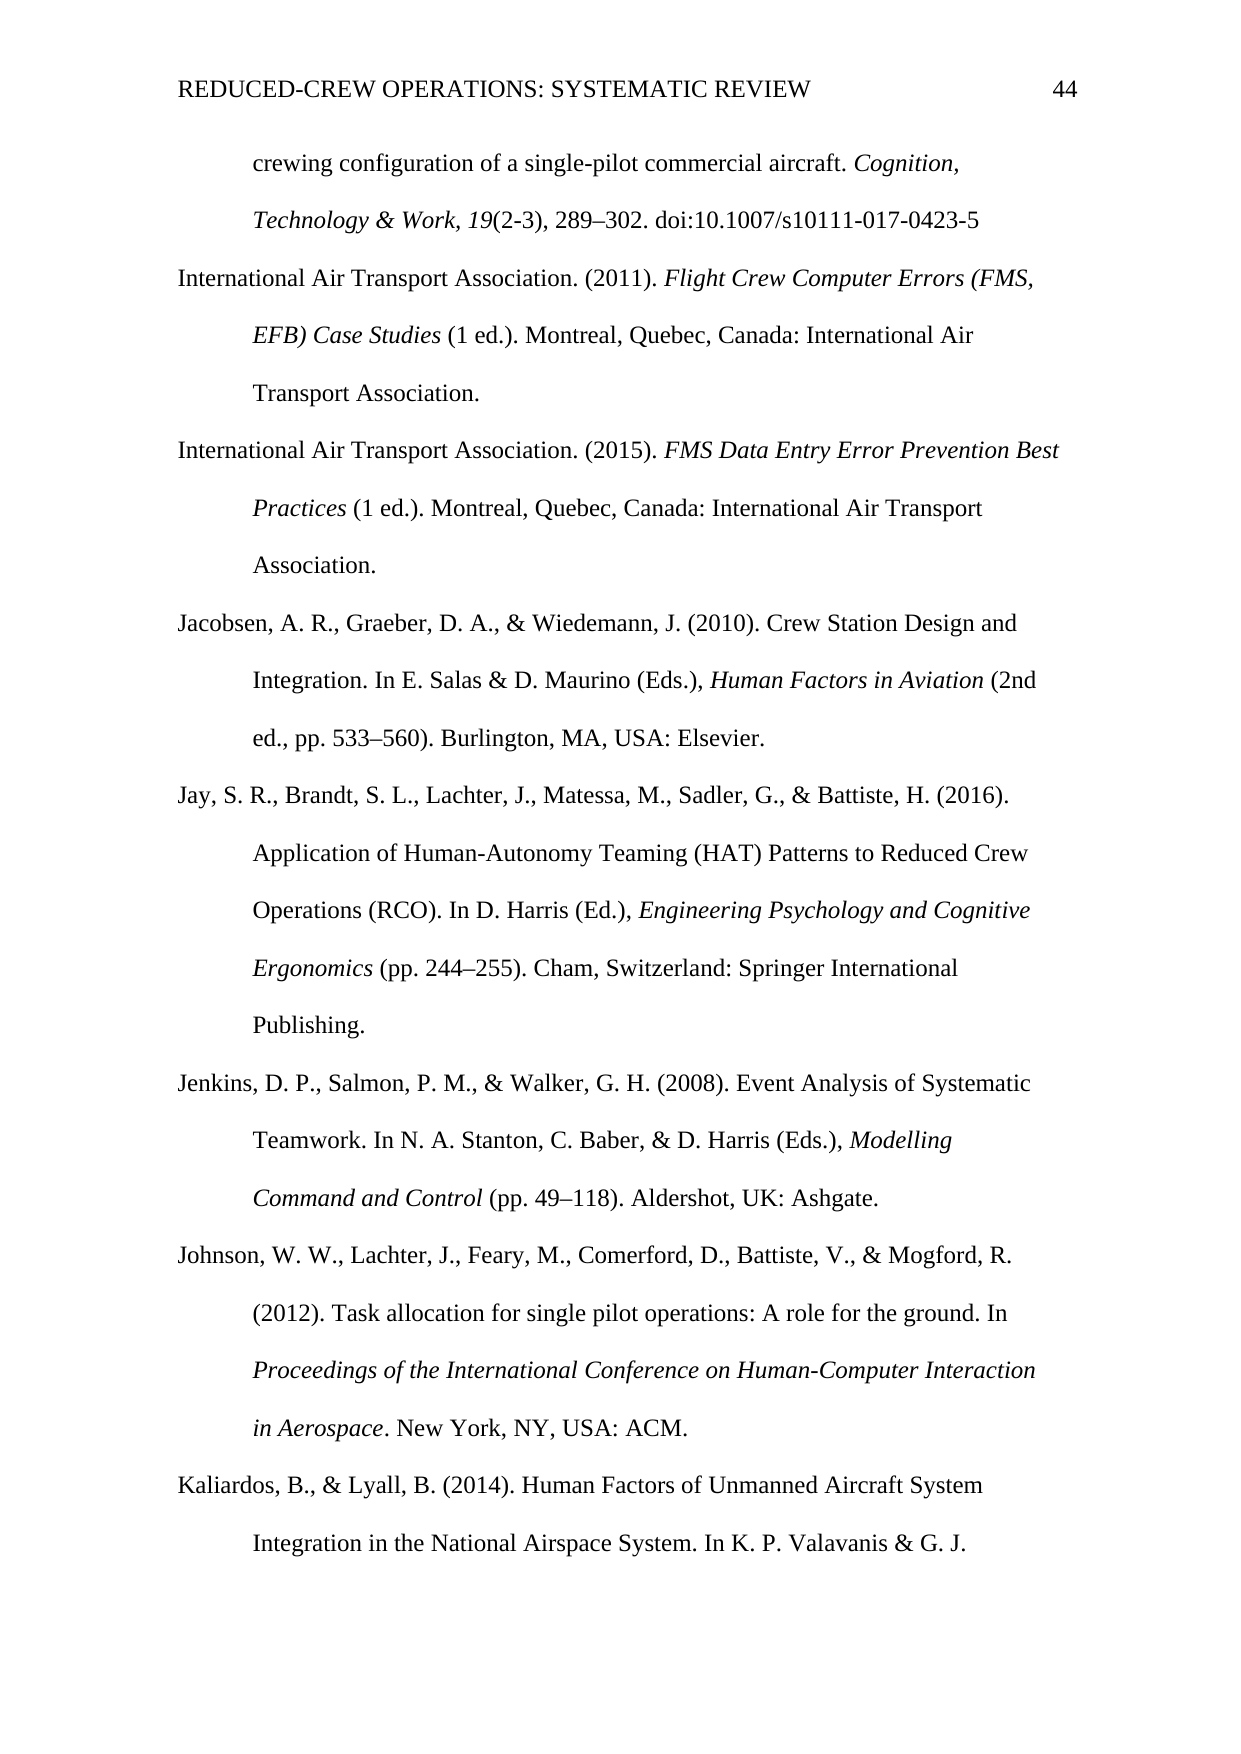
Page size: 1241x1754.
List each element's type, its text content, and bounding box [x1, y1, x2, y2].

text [177, 1470, 1063, 1556]
text Johnson, W. W., Lachter, J., Feary, M., Comerford, D., Battiste, V., & Mogford, R. (2012). Task allocation for single pilot operations: A role for the ground. In Proceedings of the International Conference on Human-Computer Interaction in Aerospace. New York, NY, USA: ACM. [177, 1240, 1063, 1441]
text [177, 148, 1063, 234]
text Jenkins, D. P., Salmon, P. M., & Walker, G. H. (2008). Event Analysis of Systematic Teamwork. In N. A. Stanton, C. Baber, & D. Harris (Eds.), Modelling Command and Control (pp. 49–118). Aldershot, UK: Ashgate. [177, 1068, 1063, 1211]
text Jacobsen, A. R., Graeber, D. A., & Wiedemann, J. (2010). Crew Station Design and Integration. In E. Salas & D. Maurino (Eds.), Human Factors in Aviation (2nd ed., pp. 533–560). Burlington, MA, USA: Elsevier. [177, 608, 1063, 751]
text Jay, S. R., Brandt, S. L., Lachter, J., Matessa, M., Sadler, G., & Battiste, H. (2016). Application of Human-Autonomy Teaming (HAT) Patterns to Reduced Crew Operations (RCO). In D. Harris (Ed.), Engineering Psychology and Cognitive Ergonomics (pp. 244–255). Cham, Switzerland: Springer International Publishing. [177, 780, 1063, 1039]
text International Air Transport Association. (2015). FMS Data Entry Error Prevention Best Practices (1 ed.). Montreal, Quebec, Canada: International Air Transport Association. [177, 435, 1063, 579]
text International Air Transport Association. (2011). Flight Crew Computer Errors (FMS, EFB) Case Studies (1 ed.). Montreal, Quebec, Canada: International Air Transport Association. [177, 263, 1063, 406]
